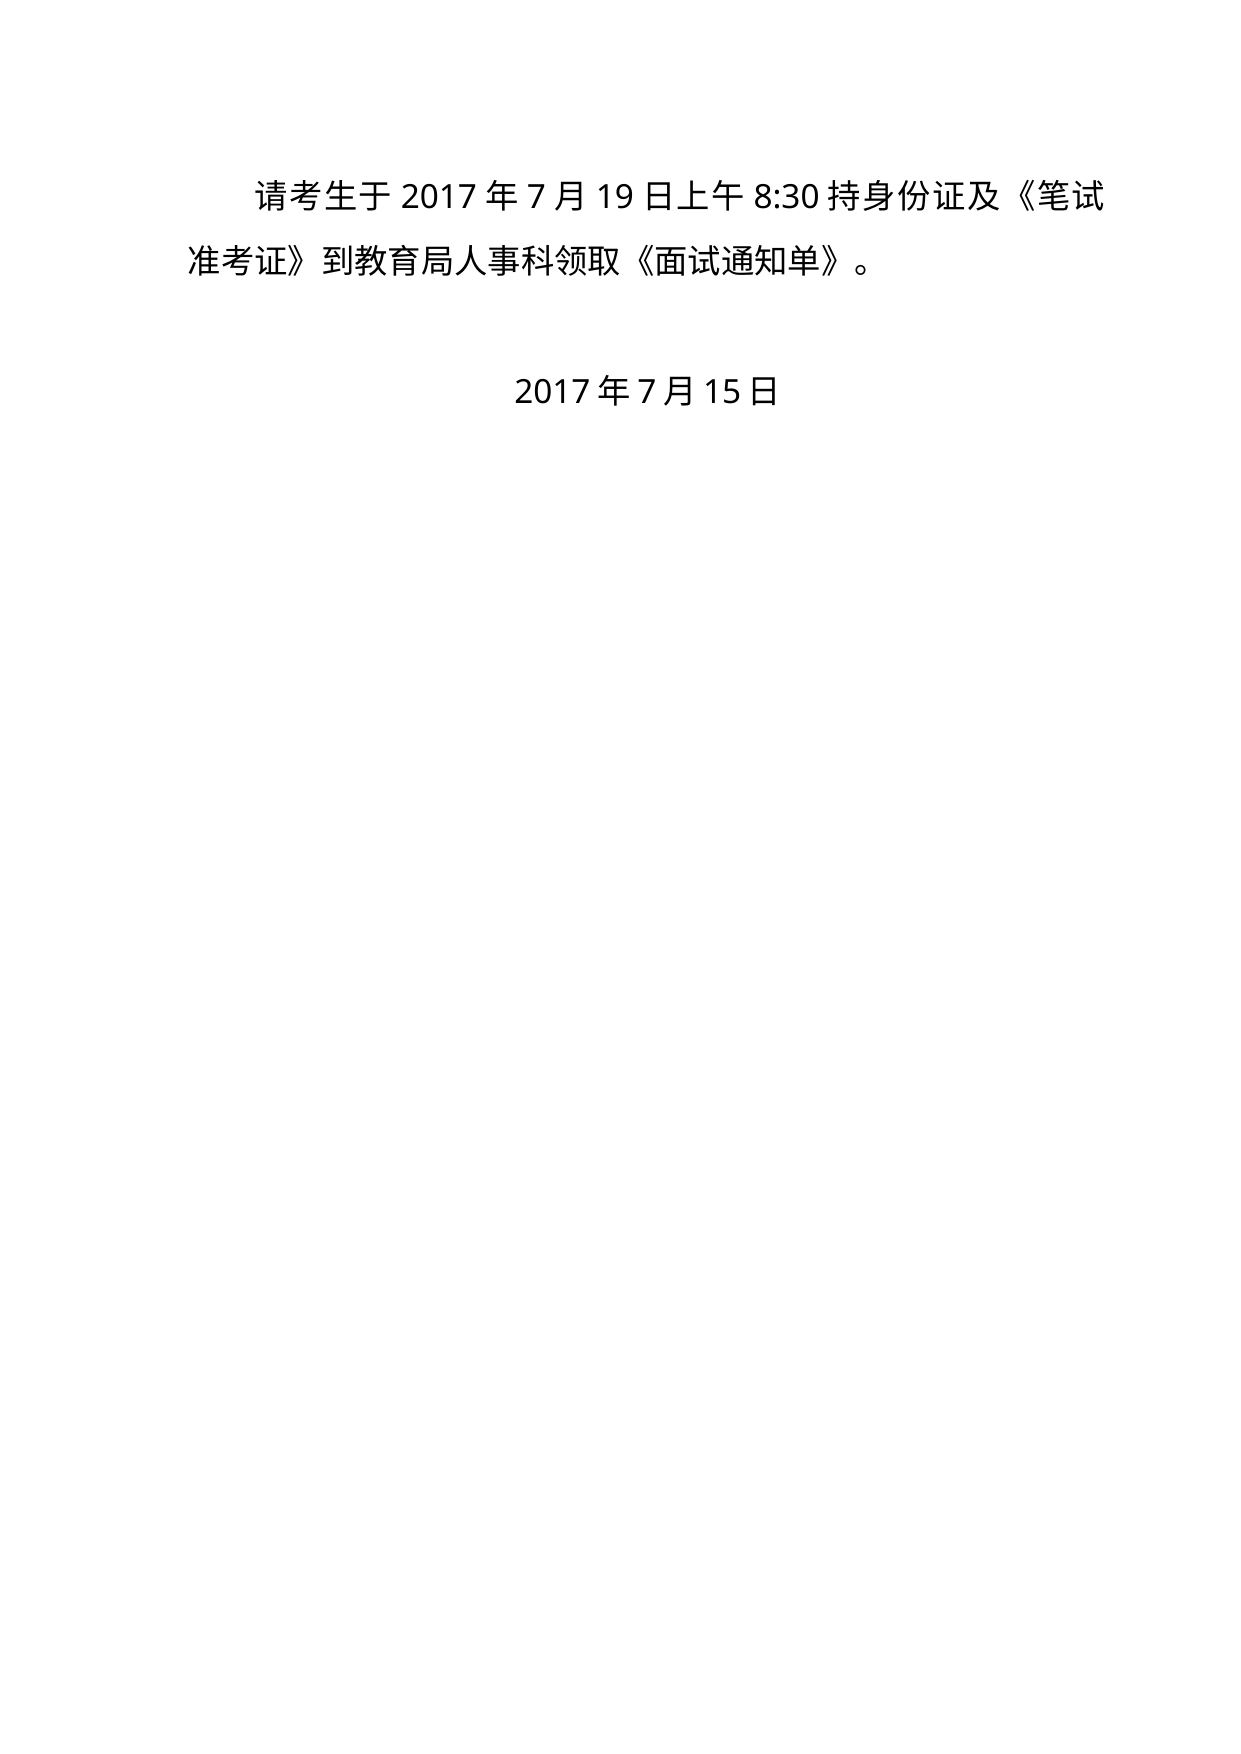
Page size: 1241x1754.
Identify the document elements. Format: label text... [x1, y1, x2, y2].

text 2017年7月15日 [187, 357, 1053, 422]
text 请考生于2017年7月19日上午8:30持身份证及《笔试准考证》到教育局人事科领取《面试通知单》。 [187, 162, 1106, 292]
